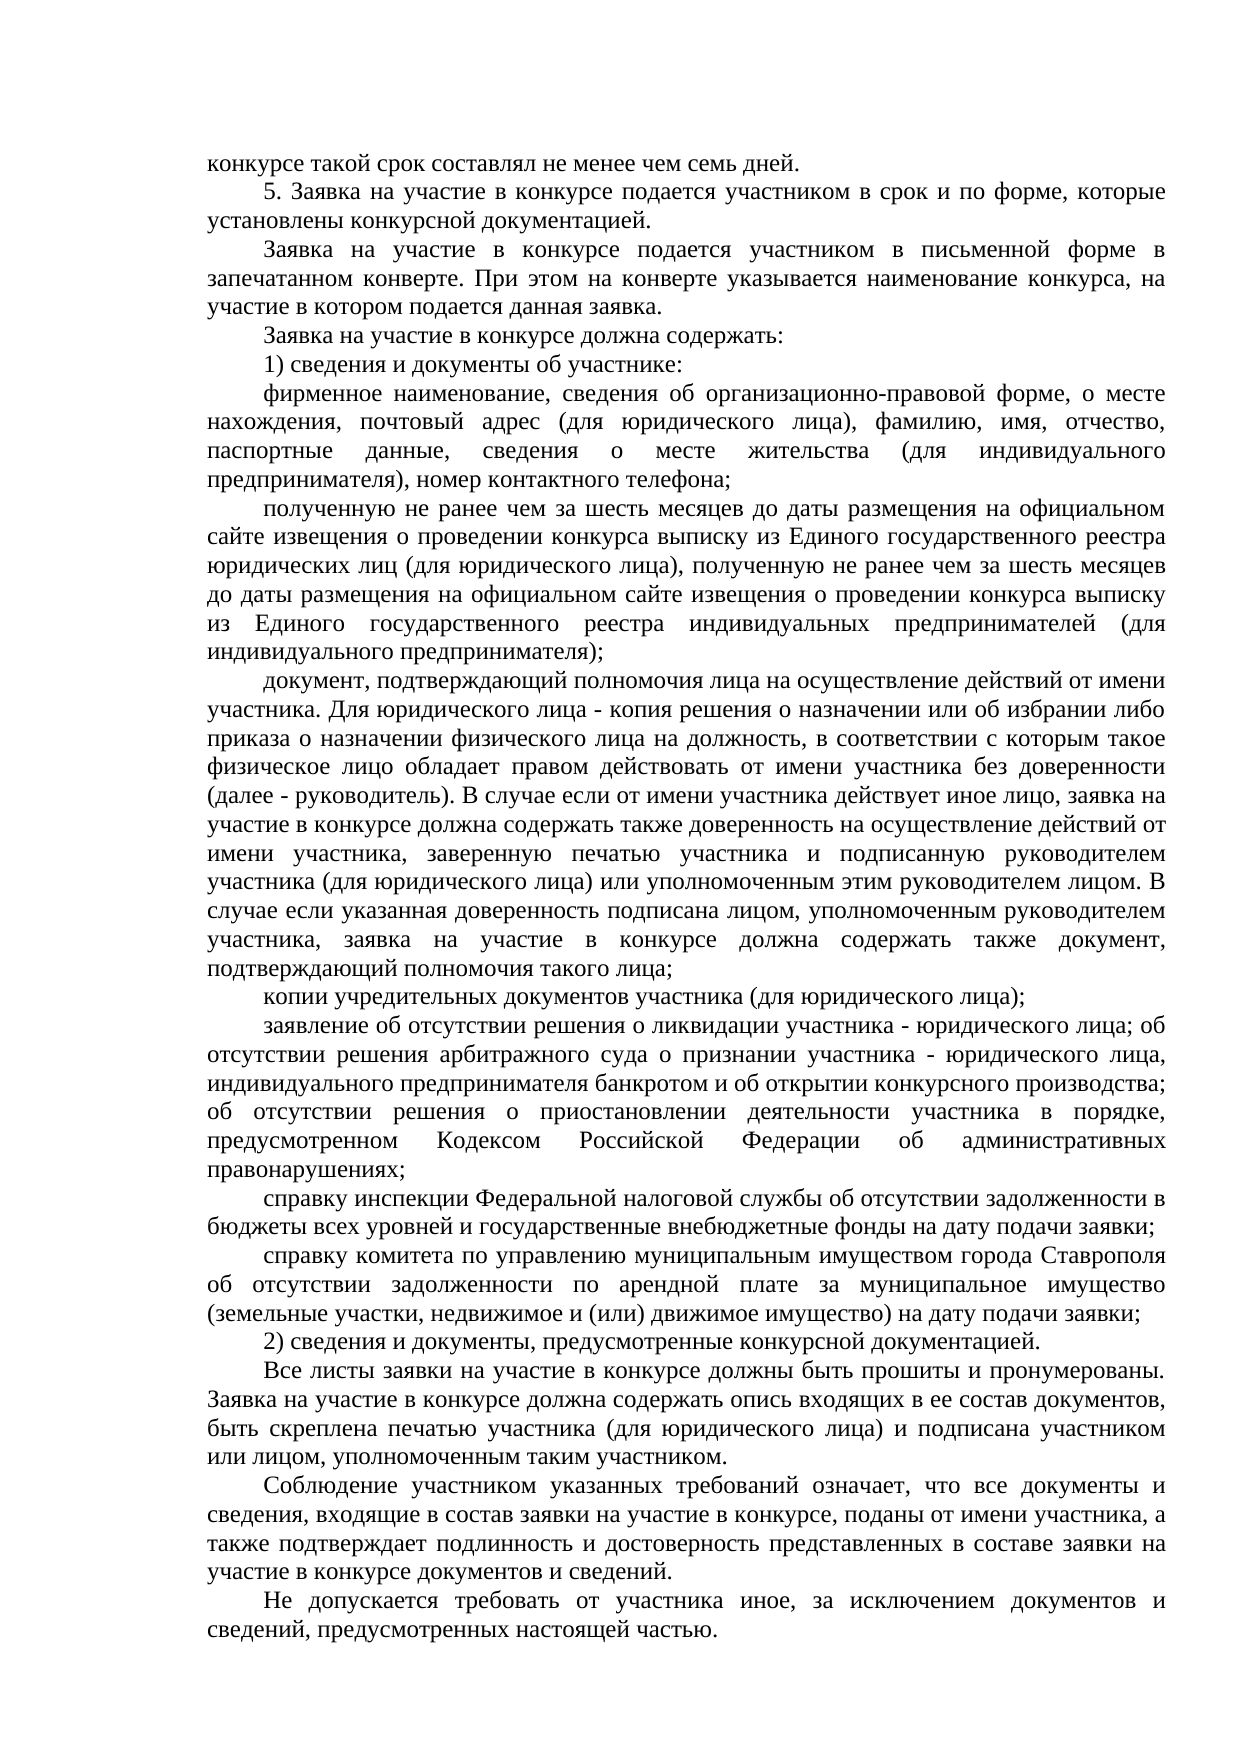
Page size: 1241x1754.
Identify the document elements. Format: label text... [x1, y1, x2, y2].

text справку инспекции Федеральной налоговой службы об отсутствии задолженности в бюджеты всех уровней и государственные внебюджетные фонды на дату подачи заявки; [207, 1183, 1167, 1240]
text Не допускается требовать от участника иное, за исключением документов и сведений, предусмотренных настоящей частью. [207, 1585, 1167, 1643]
text 1) сведения и документы об участнике: [207, 349, 1167, 378]
text 5. Заявка на участие в конкурсе подается участником в срок и по форме, которые установлены конкурсной документацией. [207, 176, 1167, 234]
text Заявка на участие в конкурсе подается участником в письменной форме в запечатанном конверте. При этом на конверте указывается наименование конкурса, на участие в котором подается данная заявка. [207, 234, 1167, 320]
text копии учредительных документов участника (для юридического лица); [207, 981, 1167, 1010]
text Все листы заявки на участие в конкурсе должны быть прошиты и пронумерованы. Заявка на участие в конкурсе должна содержать опись входящих в ее состав документов, быть скреплена печатью участника (для юридического лица) и подписана участником или лицом, уполномоченным таким участником. [207, 1355, 1167, 1470]
text 2) сведения и документы, предусмотренные конкурсной документацией. [207, 1326, 1167, 1355]
text справку комитета по управлению муниципальным имуществом города Ставрополя об отсутствии задолженности по арендной плате за муниципальное имущество (земельные участки, недвижимое и (или) движимое имущество) на дату подачи заявки; [207, 1240, 1167, 1326]
text полученную не ранее чем за шесть месяцев до даты размещения на официальном сайте извещения о проведении конкурса выписку из Единого государственного реестра юридических лиц (для юридического лица), полученную не ранее чем за шесть месяцев до даты размещения на официальном сайте извещения о проведении конкурса выписку из Единого государственного реестра индивидуальных предпринимателей (для индивидуального предпринимателя); [207, 493, 1167, 665]
text заявление об отсутствии решения о ликвидации участника - юридического лица; об отсутствии решения арбитражного суда о признании участника - юридического лица, индивидуального предпринимателя банкротом и об открытии конкурсного производства; об отсутствии решения о приостановлении деятельности участника в порядке, предусмотренном Кодексом Российской Федерации об административных правонарушениях; [207, 1010, 1167, 1183]
text документ, подтверждающий полномочия лица на осуществление действий от имени участника. Для юридического лица - копия решения о назначении или об избрании либо приказа о назначении физического лица на должность, в соответствии с которым такое физическое лицо обладает правом действовать от имени участника без доверенности (далее - руководитель). В случае если от имени участника действует иное лицо, заявка на участие в конкурсе должна содержать также доверенность на осуществление действий от имени участника, заверенную печатью участника и подписанную руководителем участника (для юридического лица) или уполномоченным этим руководителем лицом. В случае если указанная доверенность подписана лицом, уполномоченным руководителем участника, заявка на участие в конкурсе должна содержать также документ, подтверждающий полномочия такого лица; [207, 665, 1167, 981]
text Соблюдение участником указанных требований означает, что все документы и сведения, входящие в состав заявки на участие в конкурсе, поданы от имени участника, а также подтверждает подлинность и достоверность представленных в составе заявки на участие в конкурсе документов и сведений. [207, 1470, 1167, 1585]
text Заявка на участие в конкурсе должна содержать: [207, 320, 1167, 349]
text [207, 148, 1167, 176]
text фирменное наименование, сведения об организационно-правовой форме, о месте нахождения, почтовый адрес (для юридического лица), фамилию, имя, отчество, паспортные данные, сведения о месте жительства (для индивидуального предпринимателя), номер контактного телефона; [207, 378, 1167, 493]
